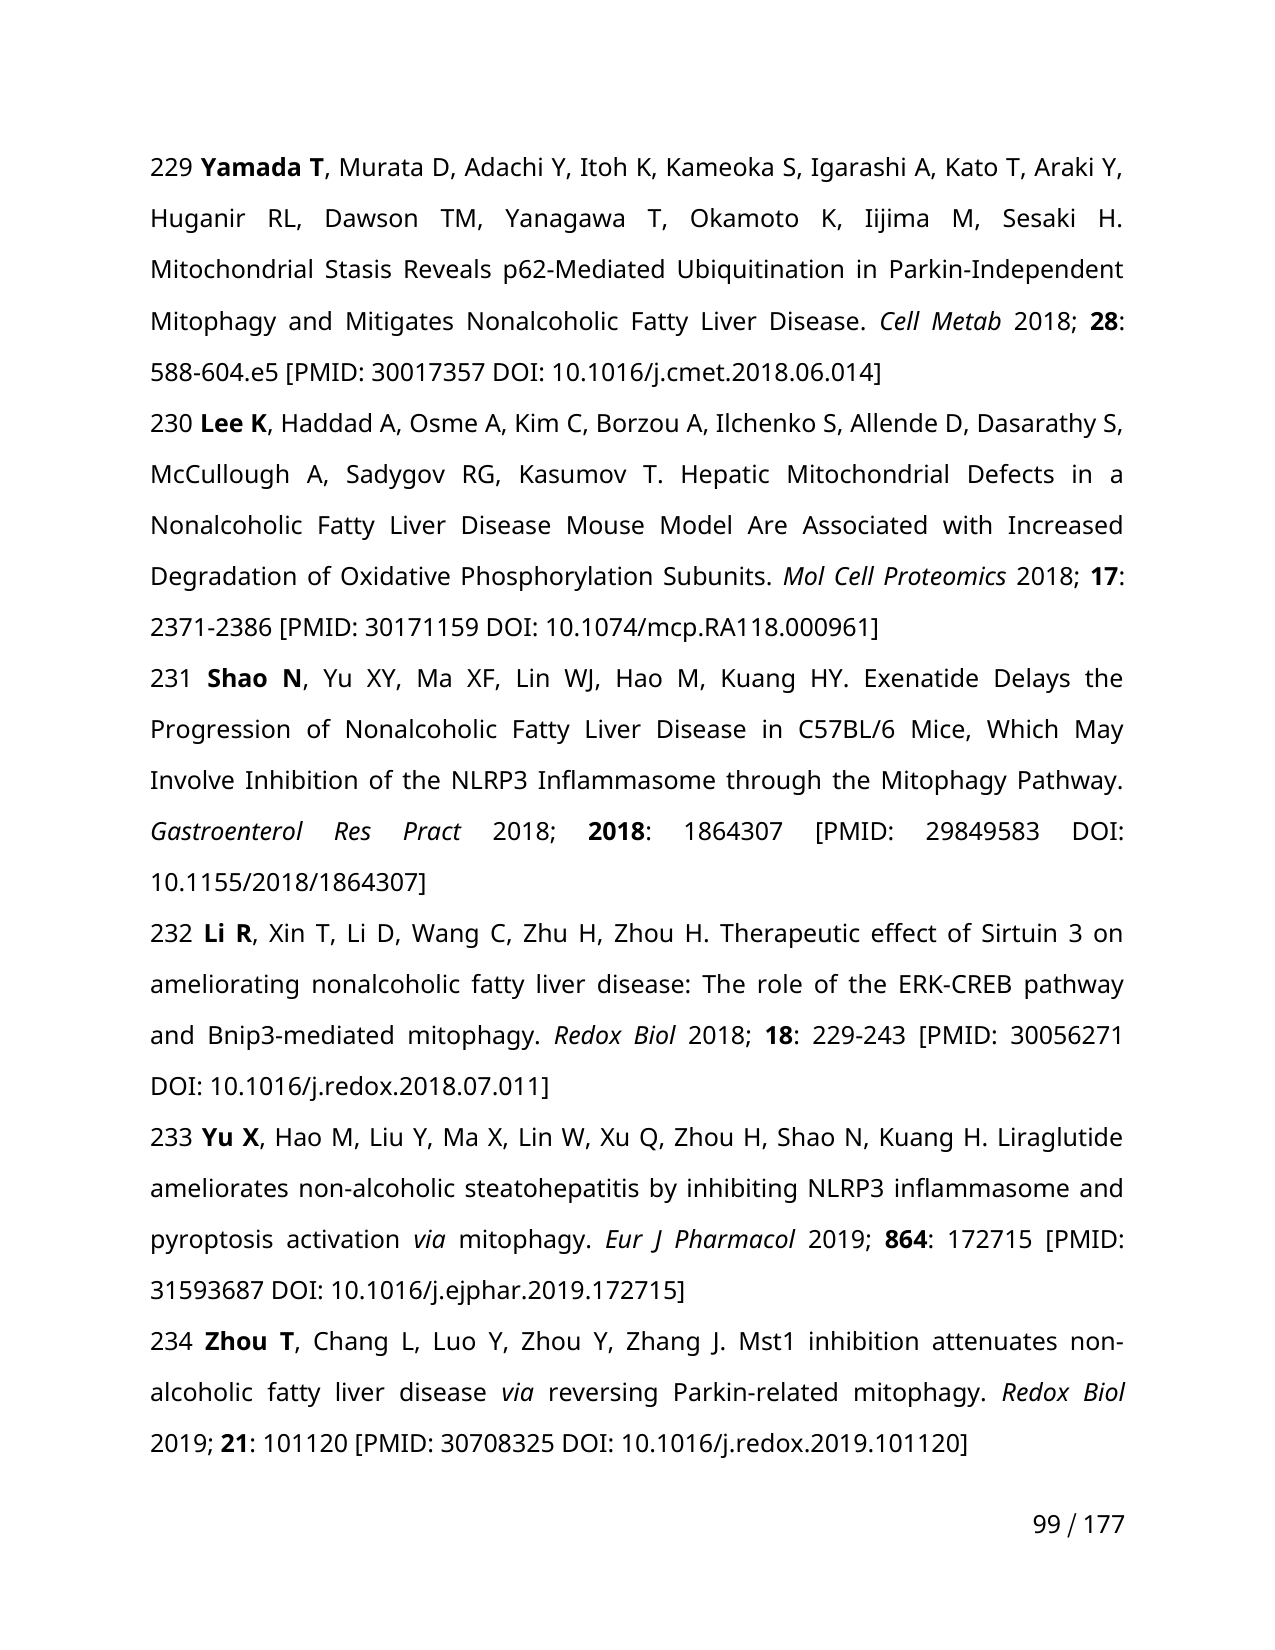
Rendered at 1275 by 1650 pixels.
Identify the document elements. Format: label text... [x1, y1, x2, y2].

text 231 Shao N, Yu XY, Ma XF, Lin WJ, Hao M, Kuang HY. Exenatide Delays the Progression of Nonalcoholic Fatty Liver Disease in C57BL/6 Mice, Which May Involve Inhibition of the NLRP3 Inflammasome through the Mitophagy Pathway. Gastroenterol Res Pract 2018; 2018: 1864307 [PMID: 29849583 DOI: 10.1155/2018/1864307] [150, 660, 1125, 899]
text 234 Zhou T, Chang L, Luo Y, Zhou Y, Zhang J. Mst1 inhibition attenuates non-alcoholic fatty liver disease via reversing Parkin-related mitophagy. Redox Biol 2019; 21: 101120 [PMID: 30708325 DOI: 10.1016/j.redox.2019.101120] [150, 1324, 1125, 1460]
text 229 Yamada T, Murata D, Adachi Y, Itoh K, Kameoka S, Igarashi A, Kato T, Araki Y, Huganir RL, Dawson TM, Yanagawa T, Okamoto K, Iijima M, Sesaki H. Mitochondrial Stasis Reveals p62-Mediated Ubiquitination in Parkin-Independent Mitophagy and Mitigates Nonalcoholic Fatty Liver Disease. Cell Metab 2018; 28: 588-604.e5 [PMID: 30017357 DOI: 10.1016/j.cmet.2018.06.014] [150, 150, 1125, 388]
text 230 Lee K, Haddad A, Osme A, Kim C, Borzou A, Ilchenko S, Allende D, Dasarathy S, McCullough A, Sadygov RG, Kasumov T. Hepatic Mitochondrial Defects in a Nonalcoholic Fatty Liver Disease Mouse Model Are Associated with Increased Degradation of Oxidative Phosphorylation Subunits. Mol Cell Proteomics 2018; 17: 2371-2386 [PMID: 30171159 DOI: 10.1074/mcp.RA118.000961] [150, 405, 1125, 643]
text 233 Yu X, Hao M, Liu Y, Ma X, Lin W, Xu Q, Zhou H, Shao N, Kuang H. Liraglutide ameliorates non-alcoholic steatohepatitis by inhibiting NLRP3 inflammasome and pyroptosis activation via mitophagy. Eur J Pharmacol 2019; 864: 172715 [PMID: 31593687 DOI: 10.1016/j.ejphar.2019.172715] [150, 1120, 1125, 1307]
text 232 Li R, Xin T, Li D, Wang C, Zhu H, Zhou H. Therapeutic effect of Sirtuin 3 on ameliorating nonalcoholic fatty liver disease: The role of the ERK-CREB pathway and Bnip3-mediated mitophagy. Redox Biol 2018; 18: 229-243 [PMID: 30056271 DOI: 10.1016/j.redox.2018.07.011] [150, 916, 1125, 1103]
